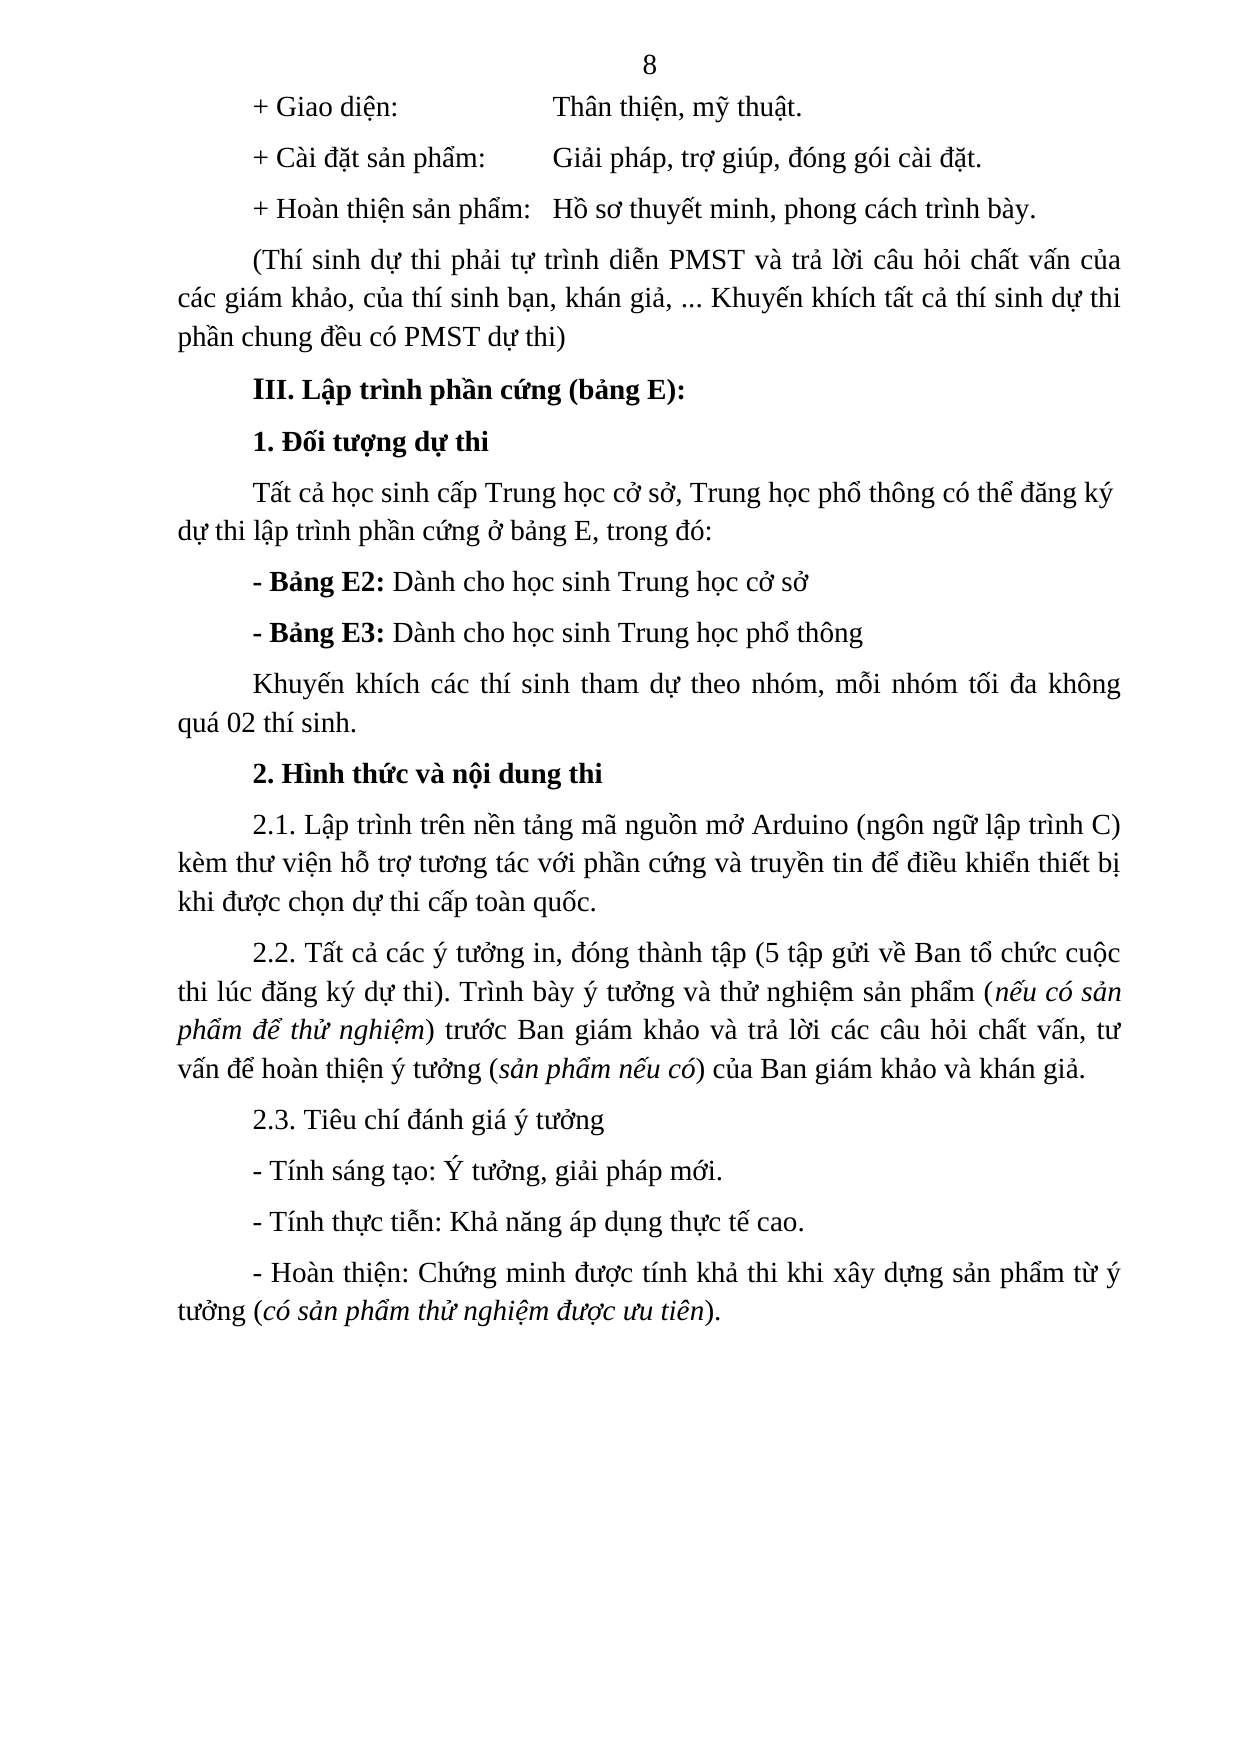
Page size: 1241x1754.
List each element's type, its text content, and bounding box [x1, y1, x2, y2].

text + Hoàn thiện sản phẩm: Hồ sơ thuyết minh, phong cách trình bày. [177, 191, 1122, 224]
text + Cài đặt sản phẩm: Giải pháp, trợ giúp, đóng gói cài đặt. [177, 140, 1122, 173]
text - Bảng E3: Dành cho học sinh Trung học phổ thông [177, 615, 1122, 649]
text Tất cả học sinh cấp Trung học cở sở, Trung học phổ thông có thể đăng ký dự thi lập trình phần cứng ở bảng E, trong đó: [177, 475, 1122, 547]
text 2.3. Tiêu chí đánh giá ý tưởng [177, 1102, 1122, 1135]
text 2. Hình thức và nội dung thi [177, 756, 1122, 789]
text 1. Đối tượng dự thi [177, 424, 1122, 457]
text - Hoàn thiện: Chứng minh được tính khả thi khi xây dựng sản phẩm từ ý tưởng (có sản phẩm thử nghiệm được ưu tiên). [177, 1255, 1122, 1327]
text + Giao diện: Thân thiện, mỹ thuật. [177, 89, 1122, 122]
text 2.2. Tất cả các ý tưởng in, đóng thành tập (5 tập gửi về Ban tổ chức cuộc thi lúc đăng ký dự thi). Trình bày ý tưởng và thử nghiệm sản phẩm (nếu có sản phẩm để thử nghiệm) trước Ban giám khảo và trả lời các câu hỏi chất vấn, tư vấn để hoàn thiện ý tưởng (sản phẩm nếu có) của Ban giám khảo và khán giả. [177, 935, 1122, 1084]
text 2.1. Lập trình trên nền tảng mã nguồn mở Arduino (ngôn ngữ lập trình C) kèm thư viện hỗ trợ tương tác với phần cứng và truyền tin để điều khiển thiết bị khi được chọn dự thi cấp toàn quốc. [177, 807, 1122, 918]
text III. Lập trình phần cứng (bảng E): [177, 370, 1122, 406]
text - Bảng E2: Dành cho học sinh Trung học cở sở [177, 564, 1122, 598]
text Khuyến khích các thí sinh tham dự theo nhóm, mỗi nhóm tối đa không quá 02 thí sinh. [177, 666, 1122, 738]
text - Tính thực tiễn: Khả năng áp dụng thực tế cao. [177, 1204, 1122, 1237]
text (Thí sinh dự thi phải tự trình diễn PMST và trả lời câu hỏi chất vấn của các giám khảo, của thí sinh bạn, khán giả, ... Khuyến khích tất cả thí sinh dự thi phần chung đều có PMST dự thi) [177, 242, 1122, 352]
text - Tính sáng tạo: Ý tưởng, giải pháp mới. [177, 1153, 1122, 1186]
